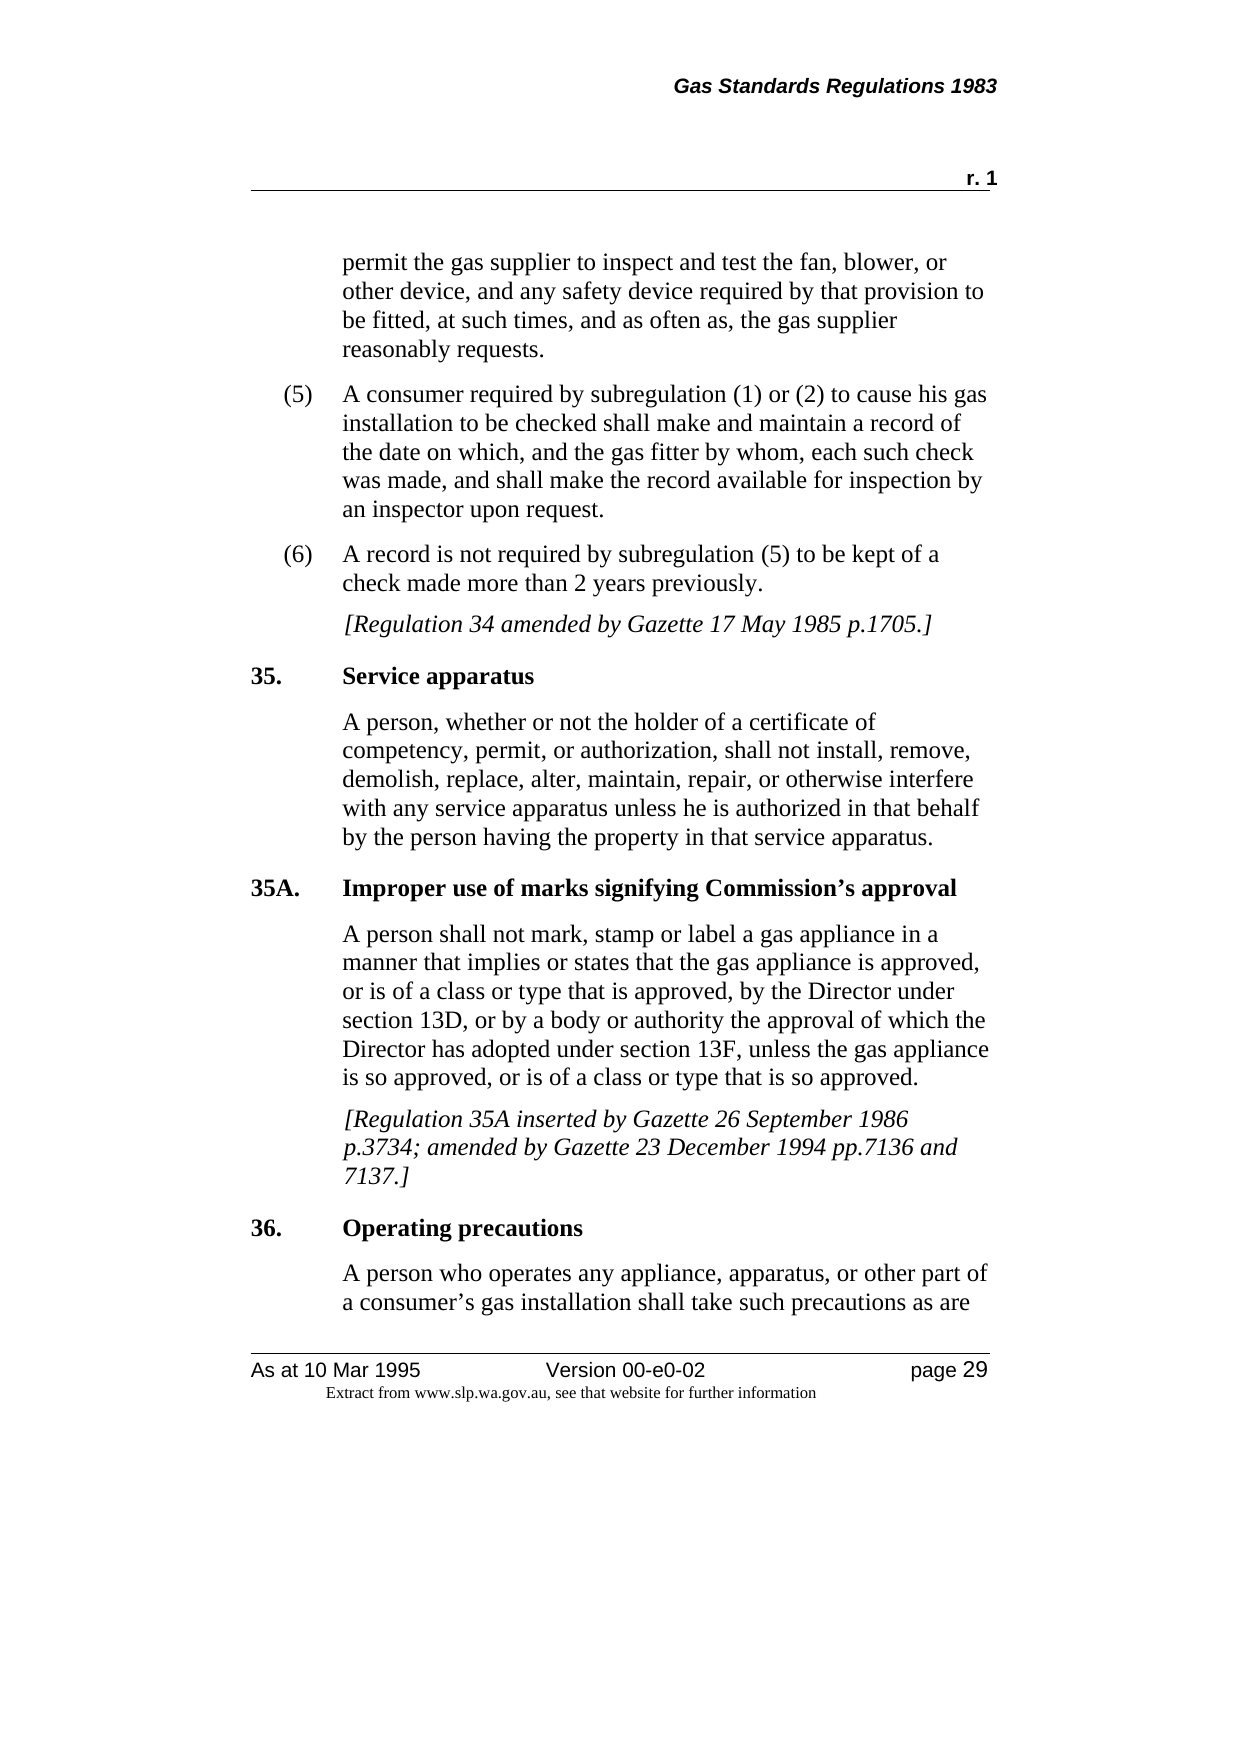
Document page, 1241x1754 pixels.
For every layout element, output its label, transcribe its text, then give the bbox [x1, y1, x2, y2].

text (5) A consumer required by subregulation (1) or (2) to cause his gas installation to be checked shall make and maintain a record of the date on which, and the gas fitter by whom, each such check was made, and shall make the record available for inspection by an inspector upon request. [251, 379, 990, 523]
text A person shall not mark, stamp or label a gas appliance in a manner that implies or states that the gas appliance is approved, or is of a class or type that is approved, by the Director under section 13D, or by a body or authority the approval of which the Director has adopted under section 13F, unless the gas appliance is so approved, or is of a class or type that is so approved. [251, 919, 990, 1091]
text [Regulation 34 amended by Gazette 17 May 1985 p.1705.] [251, 609, 990, 638]
text A person, whether or not the holder of a certificate of competency, permit, or authorization, shall not install, remove, demolish, replace, alter, maintain, repair, or otherwise interfere with any service apparatus unless he is authorized in that behalf by the person having the property in that service apparatus. [251, 707, 990, 850]
subtitle 36. Operating precautions [251, 1213, 990, 1242]
text (6) A record is not required by subregulation (5) to be kept of a check made more than 2 years previously. [251, 539, 990, 597]
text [251, 1258, 990, 1316]
text [Regulation 35A inserted by Gazette 26 September 1986 p.3734; amended by Gazette 23 December 1994 pp.7136 and 7137.] [251, 1104, 990, 1190]
subtitle 35A. Improper use of marks signifying Commission’s approval [251, 873, 990, 902]
subtitle 35. Service apparatus [251, 661, 990, 690]
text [251, 247, 990, 362]
